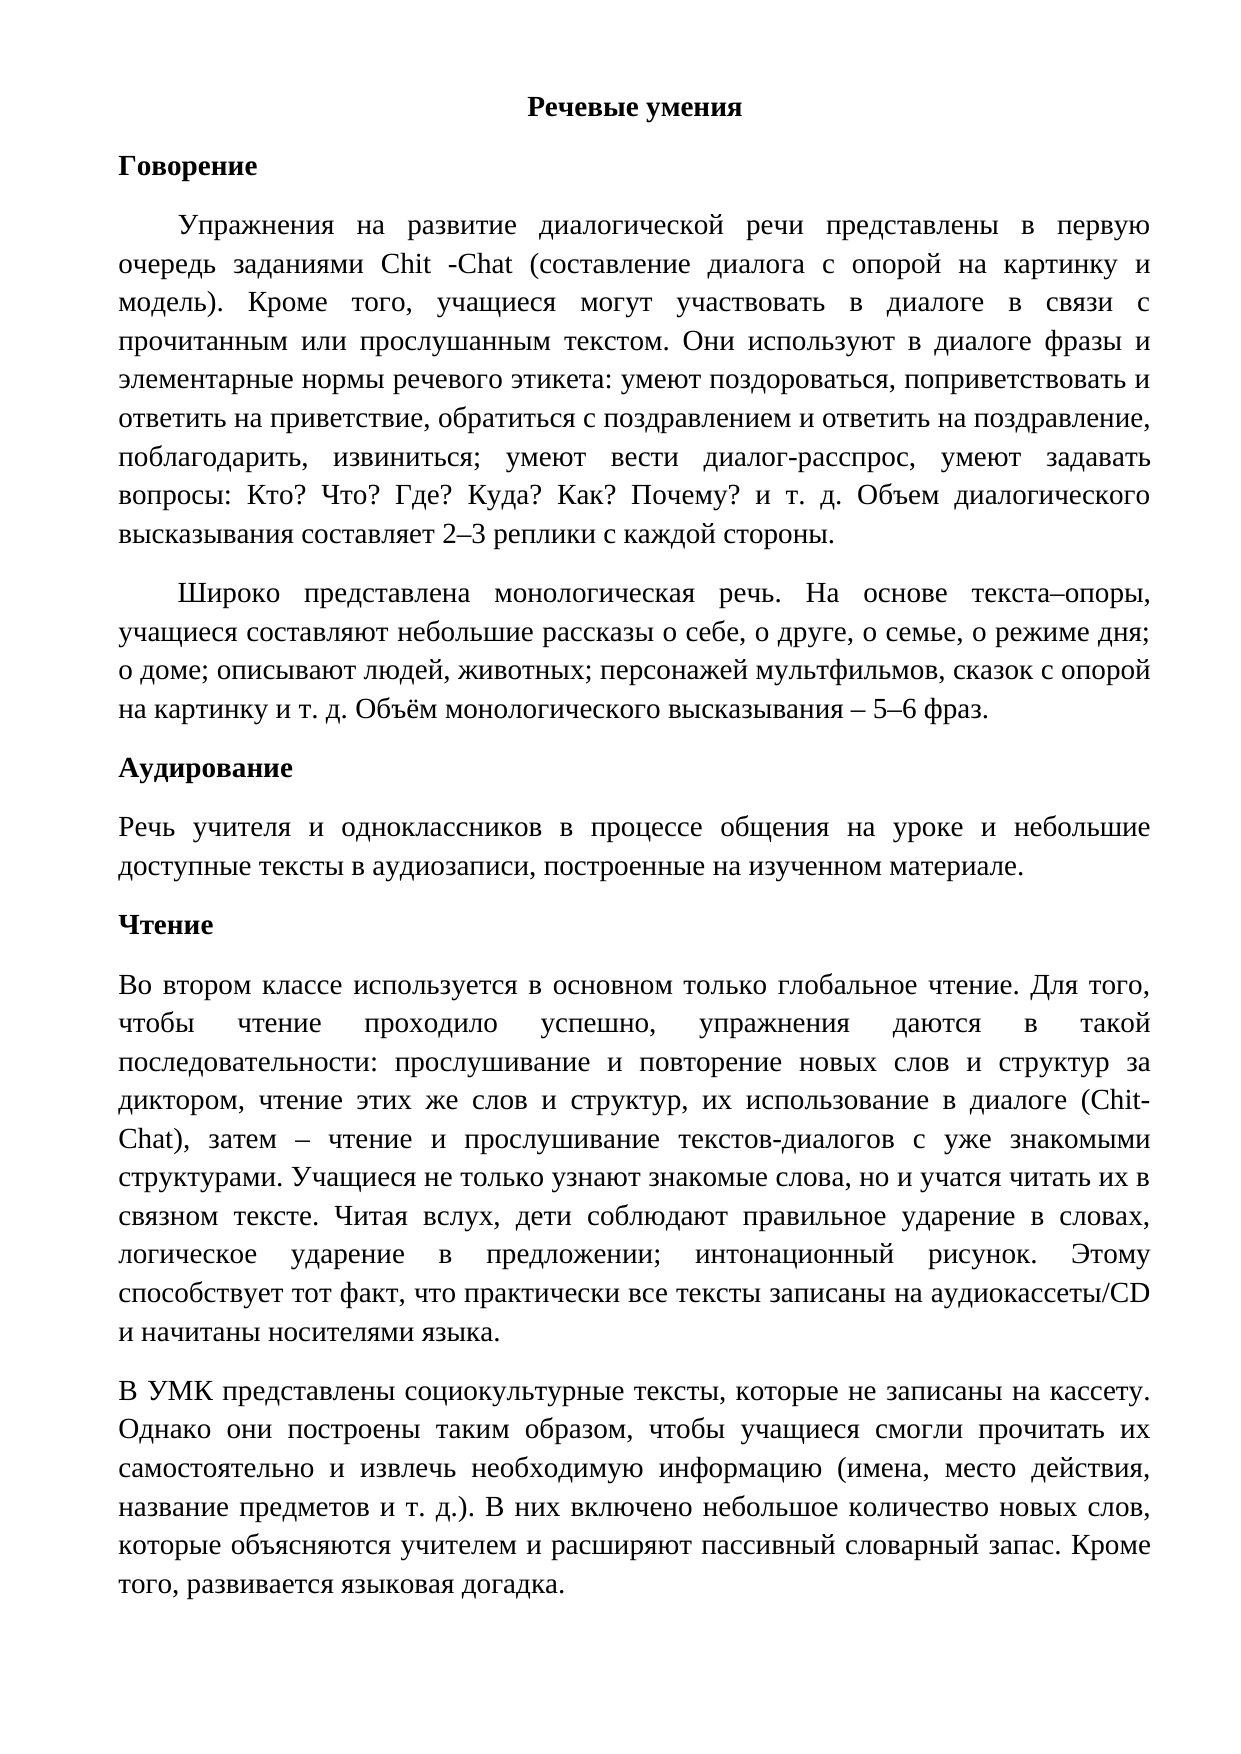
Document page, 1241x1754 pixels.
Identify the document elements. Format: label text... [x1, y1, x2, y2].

text Во втором классе используется в основном только глобальное чтение. Для того, чтобы чтение проходило успешно, упражнения даются в такой последовательности: прослушивание и повторение новых слов и структур за диктором, чтение этих же слов и структур, их использование в диалоге (Chit-Chat), затем – чтение и прослушивание текстов-диалогов с уже знакомыми структурами. Учащиеся не только узнают знакомые слова, но и учатся читать их в связном тексте. Читая вслух, дети соблюдают правильное ударение в словах, логическое ударение в предложении; интонационный рисунок. Этому способствует тот факт, что практически все тексты записаны на аудиокассеты/CD и начитаны носителями языка. [118, 967, 1152, 1347]
text В УМК представлены социокультурные тексты, которые не записаны на кассету. Однако они построены таким образом, чтобы учащиеся смогли прочитать их самостоятельно и извлечь необходимую информацию (имена, место действия, название предметов и т. д.). В них включено небольшое количество новых слов, которые объясняются учителем и расширяют пассивный словарный запас. Кроме того, развивается языковая догадка. [118, 1373, 1152, 1599]
text Упражнения на развитие диалогической речи представлены в первую очередь заданиями Chit -Chat (составление диалога с опорой на картинку и модель). Кроме того, учащиеся могут участвовать в диалоге в связи с прочитанным или прослушанным текстом. Они используют в диалоге фразы и элементарные нормы речевого этикета: умеют поздороваться, поприветствовать и ответить на приветствие, обратиться с поздравлением и ответить на поздравление, поблагодарить, извиниться; умеют вести диалог-расспрос, умеют задавать вопросы: Кто? Что? Где? Куда? Как? Почему? и т. д. Объем диалогического высказывания составляет 2–3 реплики с каждой стороны. [118, 207, 1152, 549]
text Широко представлена монологическая речь. На основе текста–опоры, учащиеся составляют небольшие рассказы о себе, о друге, о семье, о режиме дня; о доме; описывают людей, животных; персонажей мультфильмов, сказок с опорой на картинку и т. д. Объём монологического высказывания – 5–6 фраз. [118, 575, 1152, 724]
text Чтение [118, 907, 1152, 941]
text Речь учителя и одноклассников в процессе общения на уроке и небольшие доступные тексты в аудиозаписи, построенные на изученном материале. [118, 809, 1152, 882]
text Говорение [118, 148, 1152, 182]
text Аудирование [118, 750, 1152, 784]
text Речевые умения [118, 89, 1152, 122]
